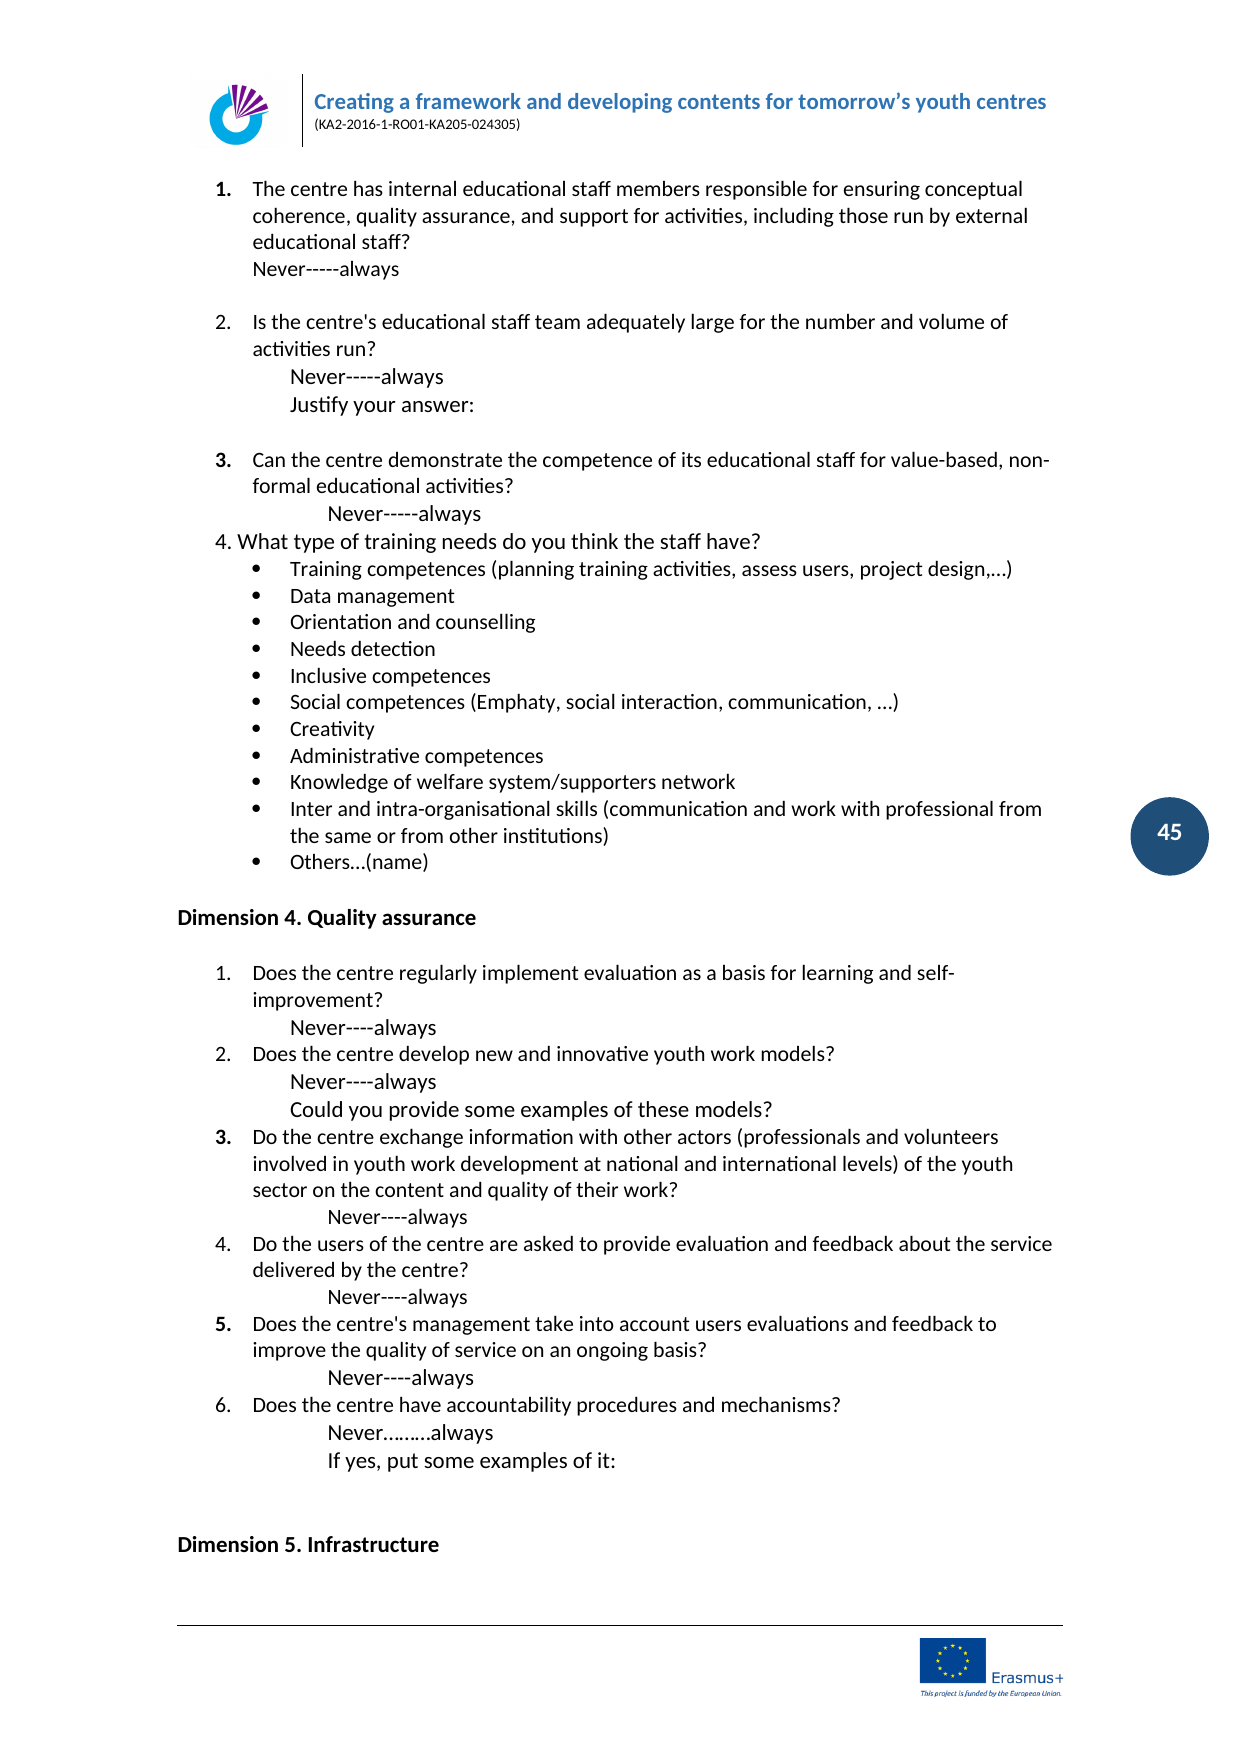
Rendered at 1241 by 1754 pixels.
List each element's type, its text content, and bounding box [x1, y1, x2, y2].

text Justify your answer: [290, 390, 1063, 418]
list Does the centre have accountability procedures and mechanisms? [215, 1391, 1063, 1418]
list Administrative competences [252, 742, 1063, 768]
list Does the centre's management take into account users evaluations and feedback to improve the quality of service on an ongoing basis? [215, 1310, 1063, 1363]
text Never-----always [252, 499, 1063, 527]
list Never-----always [252, 255, 1063, 282]
list Inter and intra-organisational skills (communication and work with professional from the same or from other institutions) [252, 795, 1063, 848]
text Dimension 4. Quality assurance [177, 903, 1063, 931]
list Training competences (planning training activities, assess users, project design,…) [252, 555, 1063, 582]
text 4. What type of training needs do you think the staff have? [215, 527, 1063, 555]
list Never----always [327, 1203, 1063, 1230]
list Creativity [252, 715, 1063, 742]
text Never-----always [290, 362, 1063, 390]
list Orientation and counselling [252, 608, 1063, 635]
list Does the centre develop new and innovative youth work models? [215, 1041, 1063, 1067]
list Data management [252, 582, 1063, 608]
list Does the centre regularly implement evaluation as a basis for learning and self-improvement? [215, 959, 1063, 1013]
list The centre has internal educational staff members responsible for ensuring conceptual coherence, quality assurance, and support for activities, including those run by external educational staff? [215, 175, 1063, 255]
text If yes, put some examples of it: [327, 1446, 1063, 1474]
list Inclusive competences [252, 662, 1063, 688]
list Do the centre exchange information with other actors (professionals and volunteers involved in youth work development at national and international levels) of the youth sector on the content and quality of their work? [215, 1123, 1063, 1203]
picture [188, 73, 291, 148]
list Needs detection [252, 635, 1063, 662]
list Is the centre's educational staff team adequately large for the number and volume of activities run? [215, 308, 1063, 362]
text Never----always [290, 1067, 1063, 1095]
list Can the centre demonstrate the competence of its educational staff for value-based, non-formal educational activities? [215, 446, 1063, 499]
text Could you provide some examples of these models? [290, 1095, 1063, 1123]
text Never………always [327, 1418, 1063, 1446]
text Never----always [327, 1363, 1063, 1391]
picture [919, 1638, 1064, 1697]
text Dimension 5. Infrastructure [177, 1530, 1063, 1558]
list Never----always [327, 1283, 1063, 1310]
text Never----always [290, 1013, 1063, 1041]
list Social competences (Emphaty, social interaction, communication, …) [252, 688, 1063, 715]
list Do the users of the centre are asked to provide evaluation and feedback about the service delivered by the centre? [215, 1230, 1063, 1283]
list Knowledge of welfare system/supporters network [252, 768, 1063, 795]
list Others…(name) [252, 848, 1063, 875]
